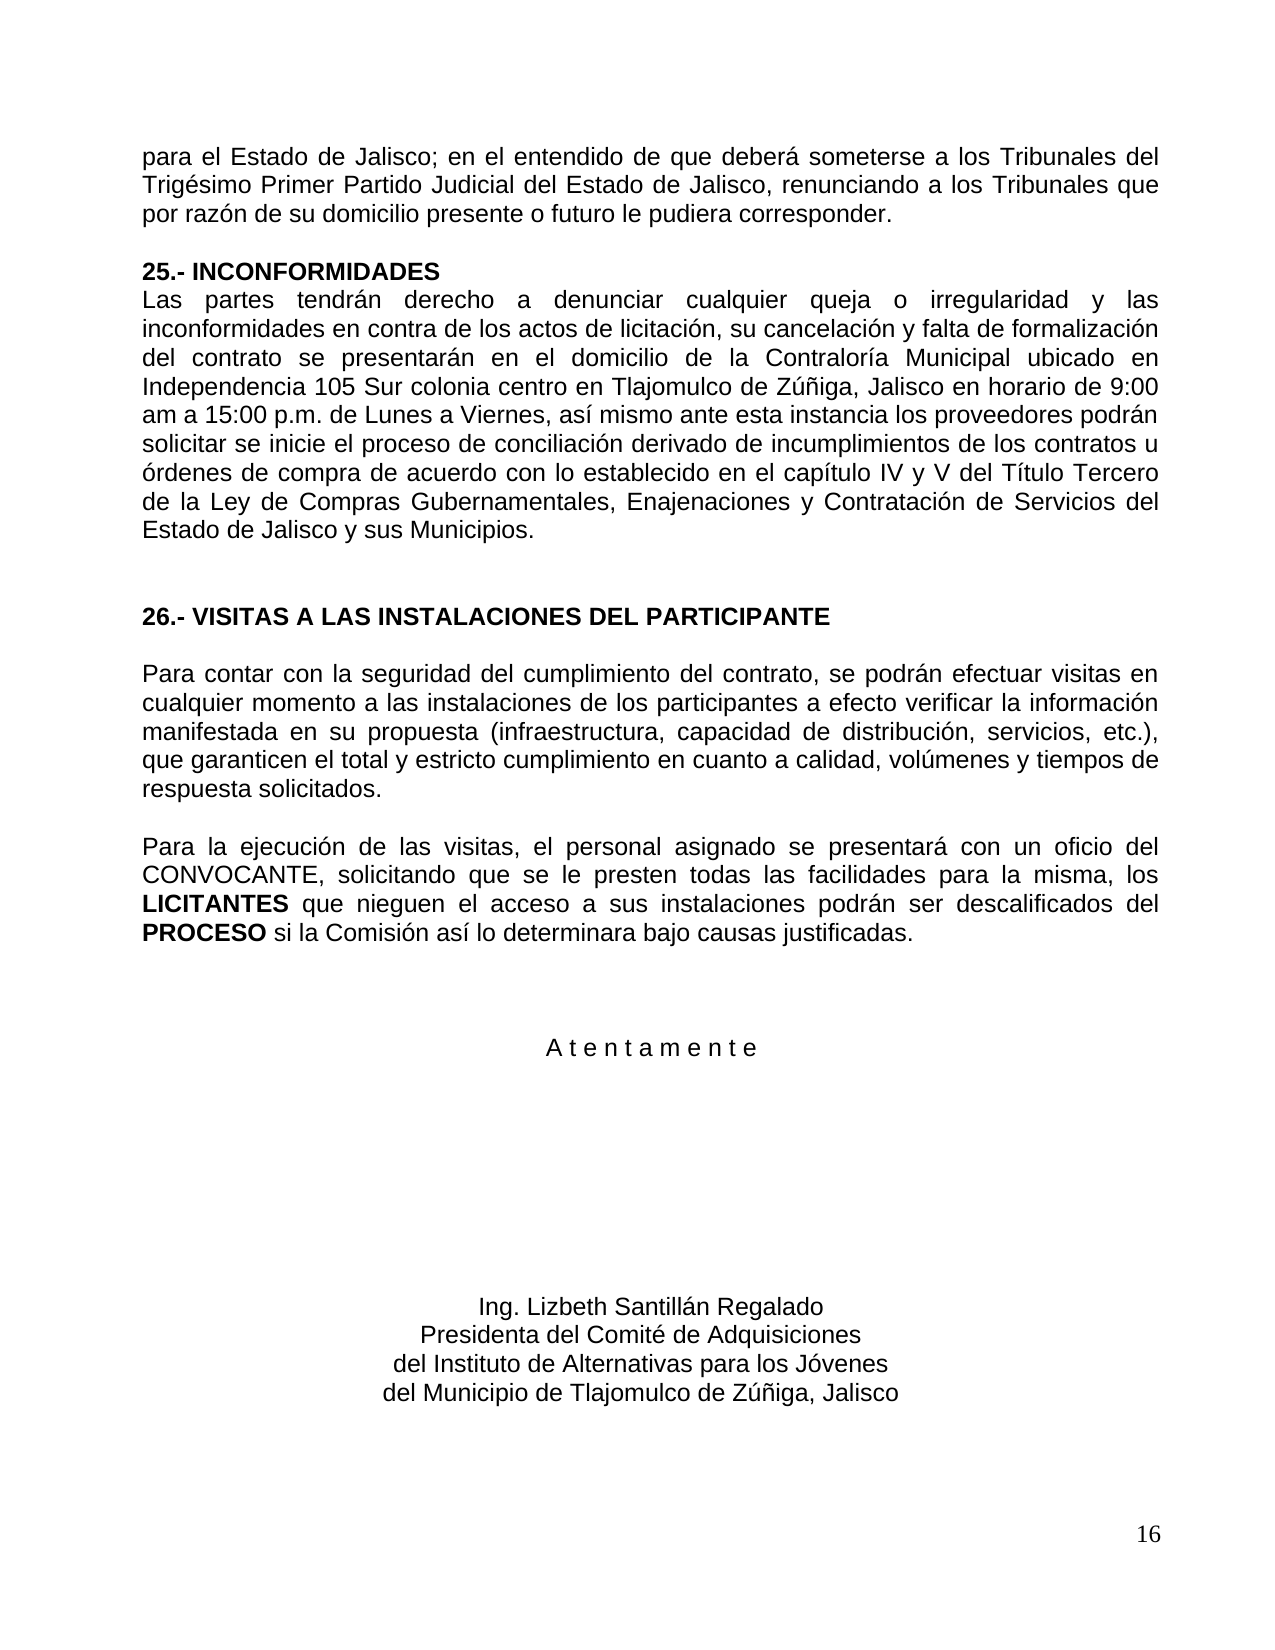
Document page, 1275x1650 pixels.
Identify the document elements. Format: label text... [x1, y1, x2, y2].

text Para la ejecución de las visitas, el personal asignado se presentará con un oficio del CONVOCANTE, solicitando que se le presten todas las facilidades para la misma, los LICITANTES que nieguen el acceso a sus instalaciones podrán ser descalificados del PROCESO si la Comisión así lo determinara bajo causas justificadas. [142, 832, 1161, 947]
text Presidenta del Comité de Adquisiciones [142, 1320, 1140, 1349]
text del Instituto de Alternativas para los Jóvenes [142, 1349, 1140, 1378]
text 25.- INCONFORMIDADES [142, 257, 1161, 285]
text Para contar con la seguridad del cumplimiento del contrato, se podrán efectuar visitas en cualquier momento a las instalaciones de los participantes a efecto verificar la información manifestada en su propuesta (infraestructura, capacidad de distribución, servicios, etc.), que garanticen el total y estricto cumplimiento en cuanto a calidad, volúmenes y tiempos de respuesta solicitados. [142, 659, 1161, 803]
text Ing. Lizbeth Santillán Regalado [142, 1292, 1161, 1320]
text A t e n t a m e n t e [142, 1033, 1161, 1062]
text del Municipio de Tlajomulco de Zúñiga, Jalisco [142, 1378, 1140, 1407]
text 26.- VISITAS A LAS INSTALACIONES DEL PARTICIPANTE [142, 602, 1161, 630]
text Las partes tendrán derecho a denunciar cualquier queja o irregularidad y las inconformidades en contra de los actos de licitación, su cancelación y falta de formalización del contrato se presentarán en el domicilio de la Contraloría Municipal ubicado en Independencia 105 Sur colonia centro en Tlajomulco de Zúñiga, Jalisco en horario de 9:00 am a 15:00 p.m. de Lunes a Viernes, así mismo ante esta instancia los proveedores podrán solicitar se inicie el proceso de conciliación derivado de incumplimientos de los contratos u órdenes de compra de acuerdo con lo establecido en el capítulo IV y V del Título Tercero de la Ley de Compras Gubernamentales, Enajenaciones y Contratación de Servicios del Estado de Jalisco y sus Municipios. [142, 285, 1161, 544]
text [142, 142, 1161, 228]
